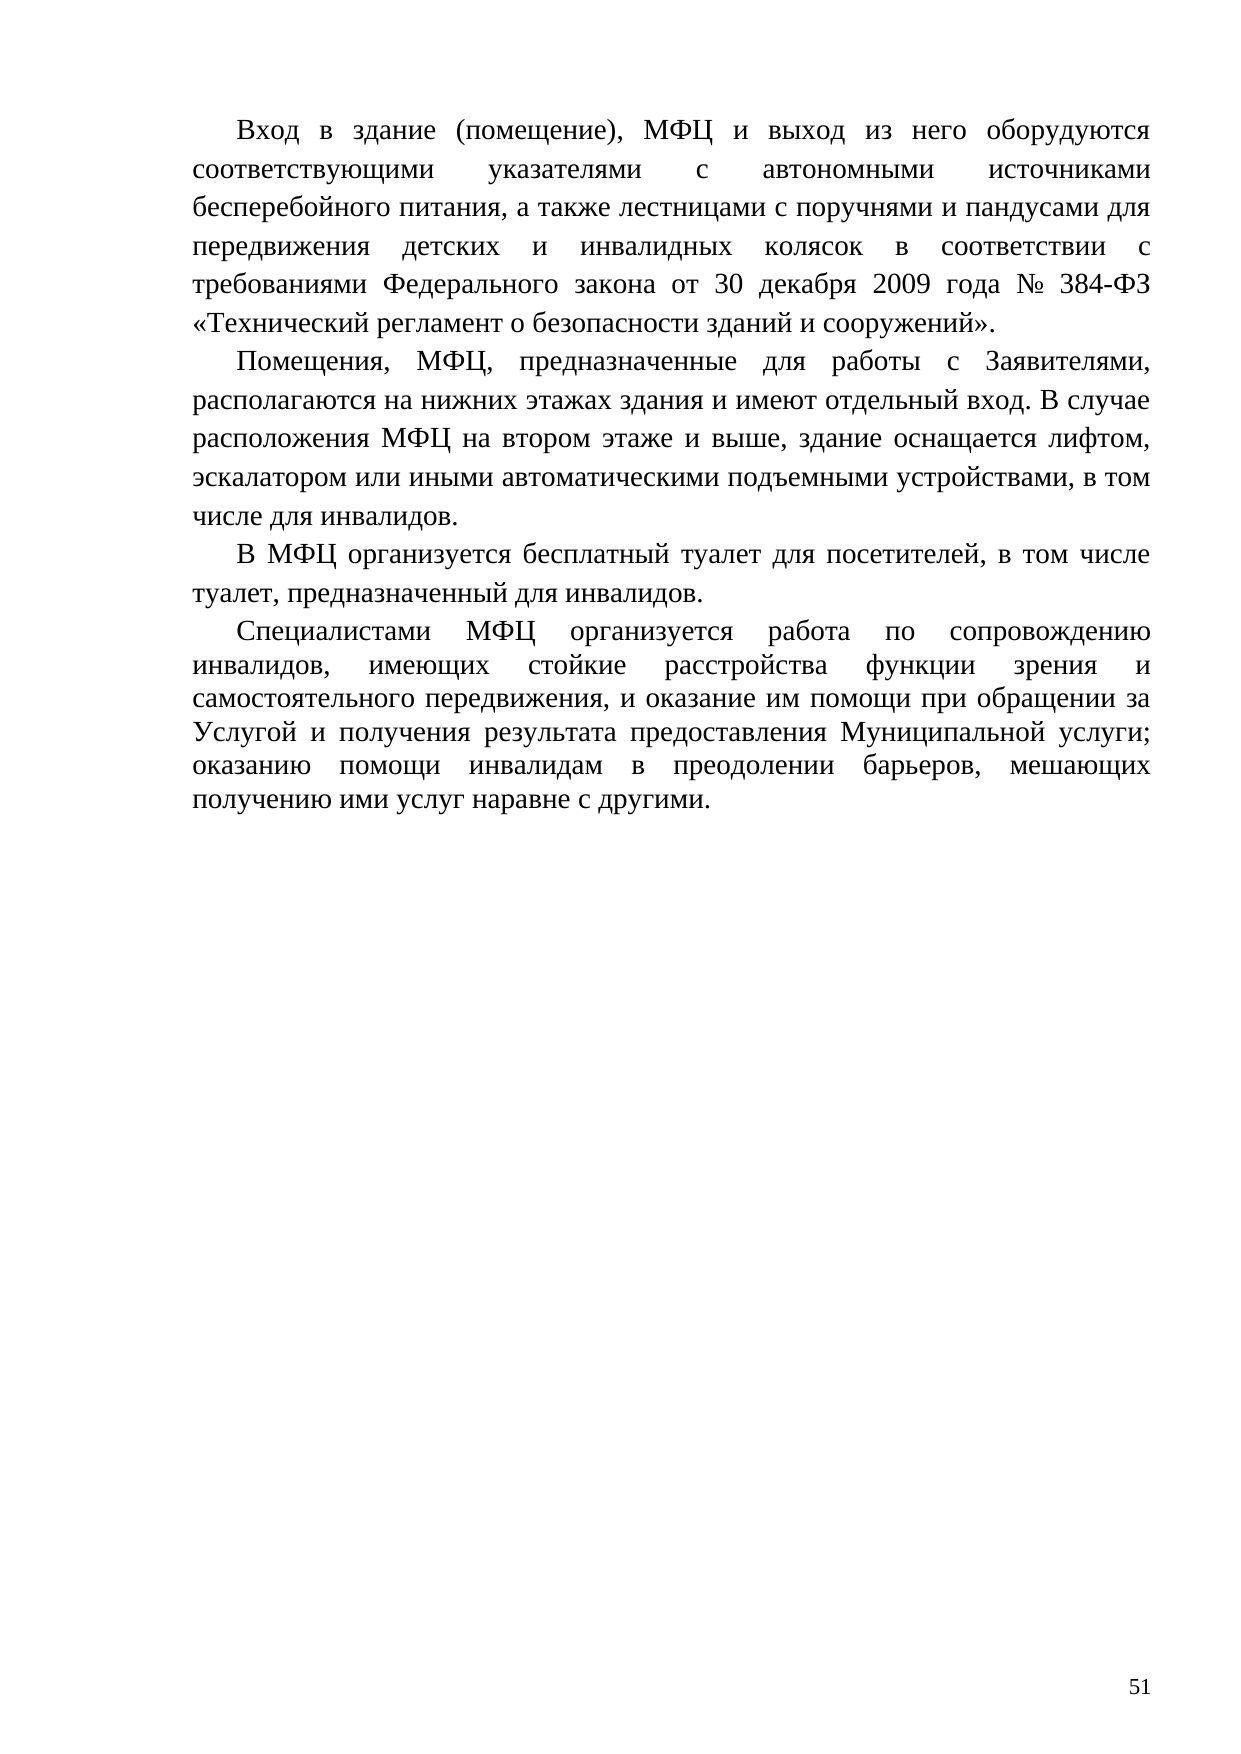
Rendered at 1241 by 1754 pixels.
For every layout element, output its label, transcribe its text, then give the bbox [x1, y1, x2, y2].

text Помещения, МФЦ, предназначенные для работы с Заявителями, располагаются на нижних этажах здания и имеют отдельный вход. В случае расположения МФЦ на втором этаже и выше, здание оснащается лифтом, эскалатором или иными автоматическими подъемными устройствами, в том числе для инвалидов. [192, 343, 1152, 531]
text Специалистами МФЦ организуется работа по сопровождению инвалидов, имеющих стойкие расстройства функции зрения и самостоятельного передвижения, и оказание им помощи при обращении за Услугой и получения результата предоставления Муниципальной услуги; оказанию помощи инвалидам в преодолении барьеров, мешающих получению ими услуг наравне с другими. [192, 613, 1152, 814]
text Вход в здание (помещение), МФЦ и выход из него оборудуются соответствующими указателями с автономными источниками бесперебойного питания, а также лестницами с поручнями и пандусами для передвижения детских и инвалидных колясок в соответствии с требованиями Федерального закона от 30 декабря 2009 года № 384-ФЗ «Технический регламент о безопасности зданий и сооружений». [192, 112, 1152, 338]
text В МФЦ организуется бесплатный туалет для посетителей, в том числе туалет, предназначенный для инвалидов. [192, 536, 1152, 608]
